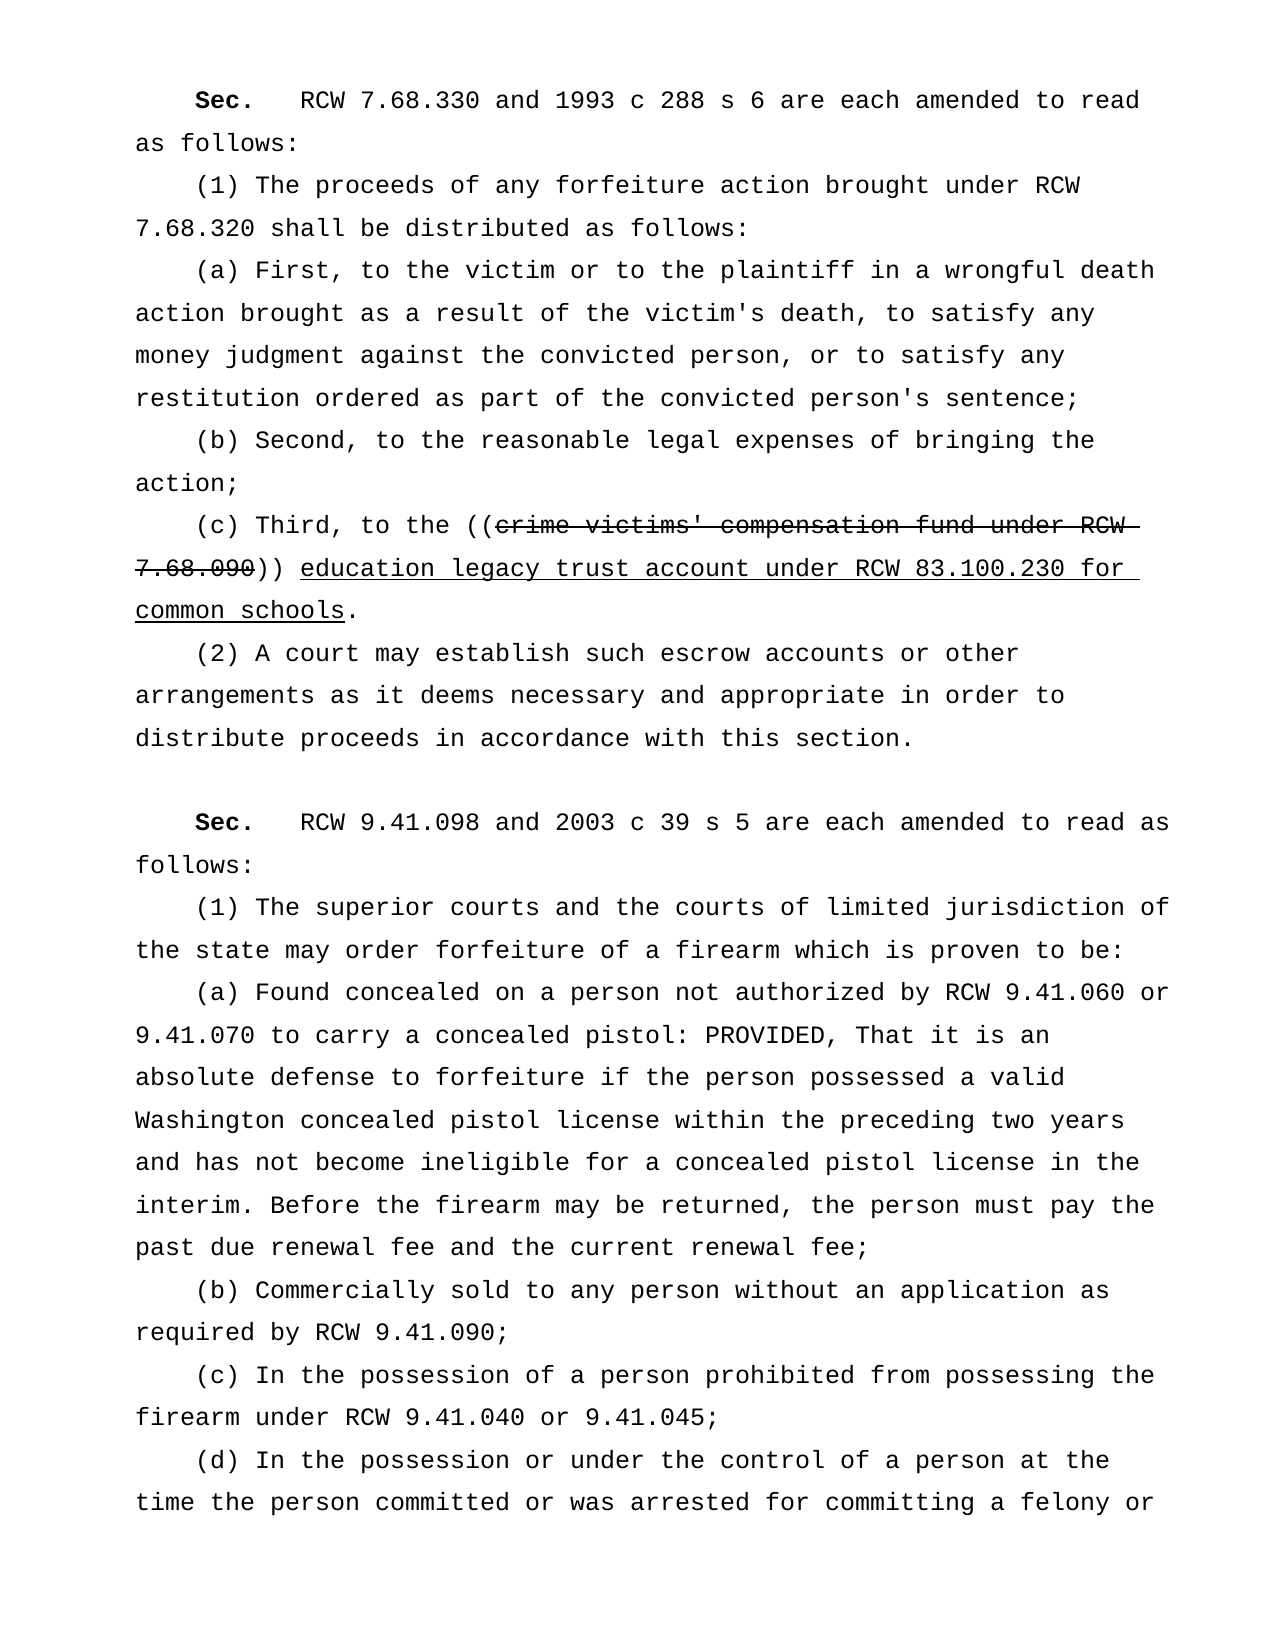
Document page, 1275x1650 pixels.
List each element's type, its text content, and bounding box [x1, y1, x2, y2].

text (a) Found concealed on a person not authorized by RCW 9.41.060 or 9.41.070 to carry a concealed pistol: PROVIDED, That it is an absolute defense to forfeiture if the person possessed a valid Washington concealed pistol license within the preceding two years and has not become ineligible for a concealed pistol license in the interim. Before the firearm may be returned, the person must pay the past due renewal fee and the current renewal fee; [135, 967, 1170, 1264]
text (c) In the possession of a person prohibited from possessing the firearm under RCW 9.41.040 or 9.41.045; [135, 1349, 1170, 1434]
text (a) First, to the victim or to the plaintiff in a wrongful death action brought as a result of the victim's death, to satisfy any money judgment against the convicted person, or to satisfy any restitution ordered as part of the convicted person's sentence; [135, 245, 1170, 415]
text (b) Commercially sold to any person without an application as required by RCW 9.41.090; [135, 1264, 1170, 1349]
text (b) Second, to the reasonable legal expenses of bringing the action; [135, 415, 1170, 500]
text (1) The proceeds of any forfeiture action brought under RCW 7.68.320 shall be distributed as follows: [135, 160, 1170, 245]
text Sec. RCW 7.68.330 and 1993 c 288 s 6 are each amended to read as follows: [135, 75, 1170, 160]
text (2) A court may establish such escrow accounts or other arrangements as it deems necessary and appropriate in order to distribute proceeds in accordance with this section. [135, 627, 1170, 755]
text (c) Third, to the ((crime victims' compensation fund under RCW 7.68.090)) education legacy trust account under RCW 83.100.230 for common schools. [135, 500, 1170, 627]
text (1) The superior courts and the courts of limited jurisdiction of the state may order forfeiture of a firearm which is proven to be: [135, 882, 1170, 967]
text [135, 1434, 1170, 1519]
text Sec. RCW 9.41.098 and 2003 c 39 s 5 are each amended to read as follows: [135, 797, 1170, 882]
